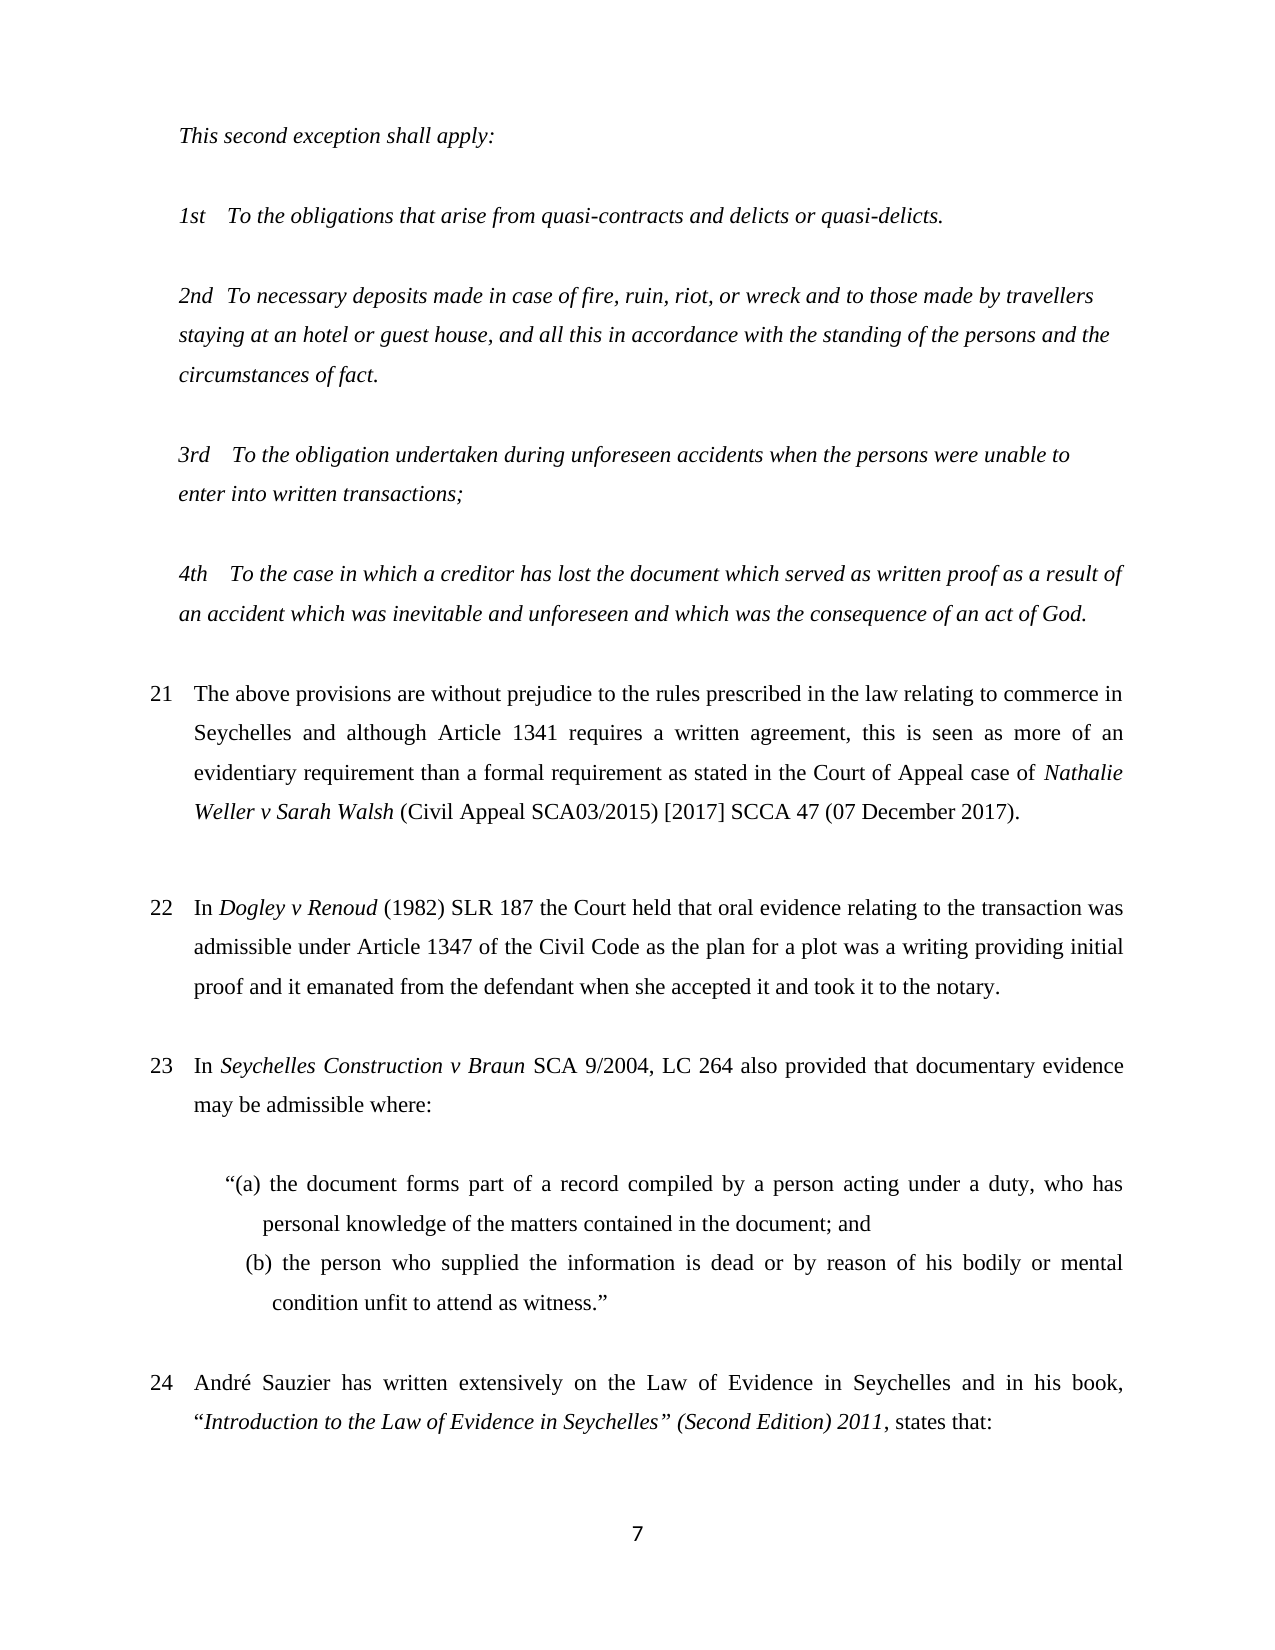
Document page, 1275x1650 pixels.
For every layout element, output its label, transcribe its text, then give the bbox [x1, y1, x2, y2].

text 1st To the obligations that arise from quasi‐contracts and delicts or quasi‐delicts. [178, 202, 1125, 228]
text 4th To the case in which a creditor has lost the document which served as written proof as a result of an accident which was inevitable and unforeseen and which was the consequence of an act of God. [178, 560, 1125, 626]
list André Sauzier has written extensively on the Law of Evidence in Seychelles and in his book, “Introduction to the Law of Evidence in Seychelles” (Second Edition) 2011, states that: [150, 1369, 1125, 1434]
text 2nd To necessary deposits made in case of fire, ruin, riot, or wreck and to those made by travellers staying at an hotel or guest house, and all this in accordance with the standing of the persons and the circumstances of fact. [178, 282, 1125, 387]
text This second exception shall apply: [178, 122, 1125, 148]
list “(a) the document forms part of a record compiled by a person acting under a duty, who has personal knowledge of the matters contained in the document; and [225, 1170, 1125, 1236]
list In Seychelles Construction v Braun SCA 9/2004, LC 264 also provided that documentary evidence may be admissible where: [150, 1052, 1125, 1118]
list In Dogley v Renoud (1982) SLR 187 the Court held that oral evidence relating to the transaction was admissible under Article 1347 of the Civil Code as the plan for a plot was a writing providing initial proof and it emanated from the defendant when she accepted it and took it to the notary. [150, 894, 1125, 999]
list The above provisions are without prejudice to the rules prescribed in the law relating to commerce in Seychelles and although Article 1341 requires a written agreement, this is seen as more of an evidentiary requirement than a formal requirement as stated in the Court of Appeal case of Nathalie Weller v Sarah Walsh (Civil Appeal SCA03/2015) [2017] SCCA 47 (07 December 2017). [150, 680, 1125, 824]
text 3rd To the obligation undertaken during unforeseen accidents when the persons were unable to enter into written transactions; [178, 441, 1125, 507]
list (b) the person who supplied the information is dead or by reason of his bodily or mental condition unfit to attend as witness.” [225, 1249, 1125, 1315]
